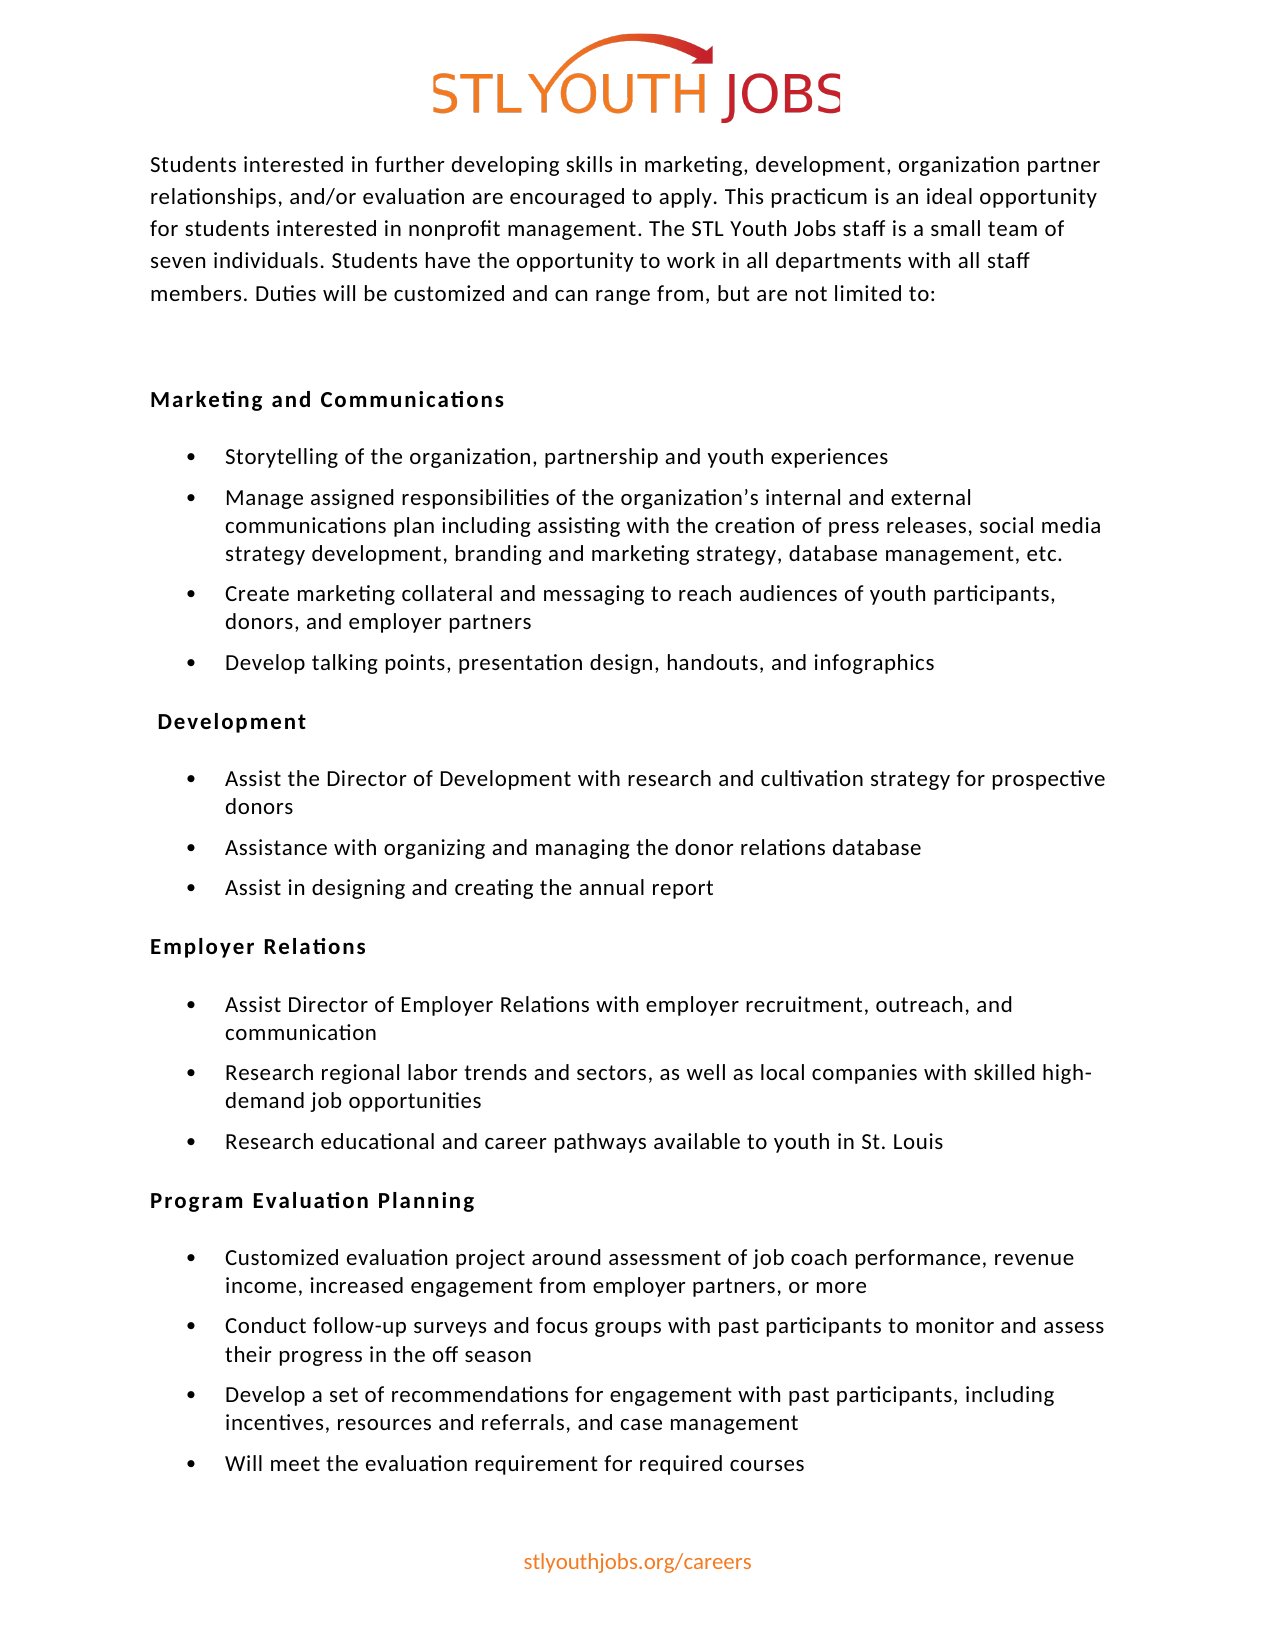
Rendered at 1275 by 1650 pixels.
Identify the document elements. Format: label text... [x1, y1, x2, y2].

list Conduct follow-up surveys and focus groups with past participants to monitor and assess their progress in the off season [187, 1312, 1125, 1368]
list Customized evaluation project around assessment of job coach performance, revenue income, increased engagement from employer partners, or more [187, 1243, 1125, 1299]
subtitle Development [150, 705, 1125, 735]
list Manage assigned responsibilities of the organization’s internal and external communications plan including assisting with the creation of press releases, social media strategy development, branding and marketing strategy, database management, etc. [187, 483, 1125, 567]
list Storytelling of the organization, partnership and youth experiences [187, 442, 1125, 470]
text Students interested in further developing skills in marketing, development, organization partner relationships, and/or evaluation are encouraged to apply. This practicum is an ideal opportunity for students interested in nonprofit management. The STL Youth Jobs staff is a small team of seven individuals. Students have the opportunity to work in all departments with all staff members. Duties will be customized and can range from, but are not limited to: [150, 150, 1125, 339]
list Create marketing collateral and messaging to reach audiences of youth participants, donors, and employer partners [187, 579, 1125, 635]
list Research educational and career pathways available to youth in St. Louis [187, 1127, 1125, 1155]
list Assist Director of Employer Relations with employer recruitment, outreach, and communication [187, 990, 1125, 1046]
list Develop a set of recommendations for engagement with past participants, including incentives, resources and referrals, and case management [187, 1380, 1125, 1436]
subtitle Employer Relations [150, 931, 1125, 961]
list Develop talking points, presentation design, handouts, and infographics [187, 648, 1125, 676]
picture [431, 33, 841, 128]
subtitle Marketing and Communications [150, 383, 1125, 413]
list Assist in designing and creating the annual report [187, 873, 1125, 901]
list Will meet the evaluation requirement for required courses [187, 1449, 1125, 1477]
subtitle Program Evaluation Planning [150, 1184, 1125, 1214]
list Research regional labor trends and sectors, as well as local companies with skilled high-demand job opportunities [187, 1058, 1125, 1114]
list Assist the Director of Development with research and cultivation strategy for prospective donors [187, 764, 1125, 820]
list Assistance with organizing and managing the donor relations database [187, 833, 1125, 861]
